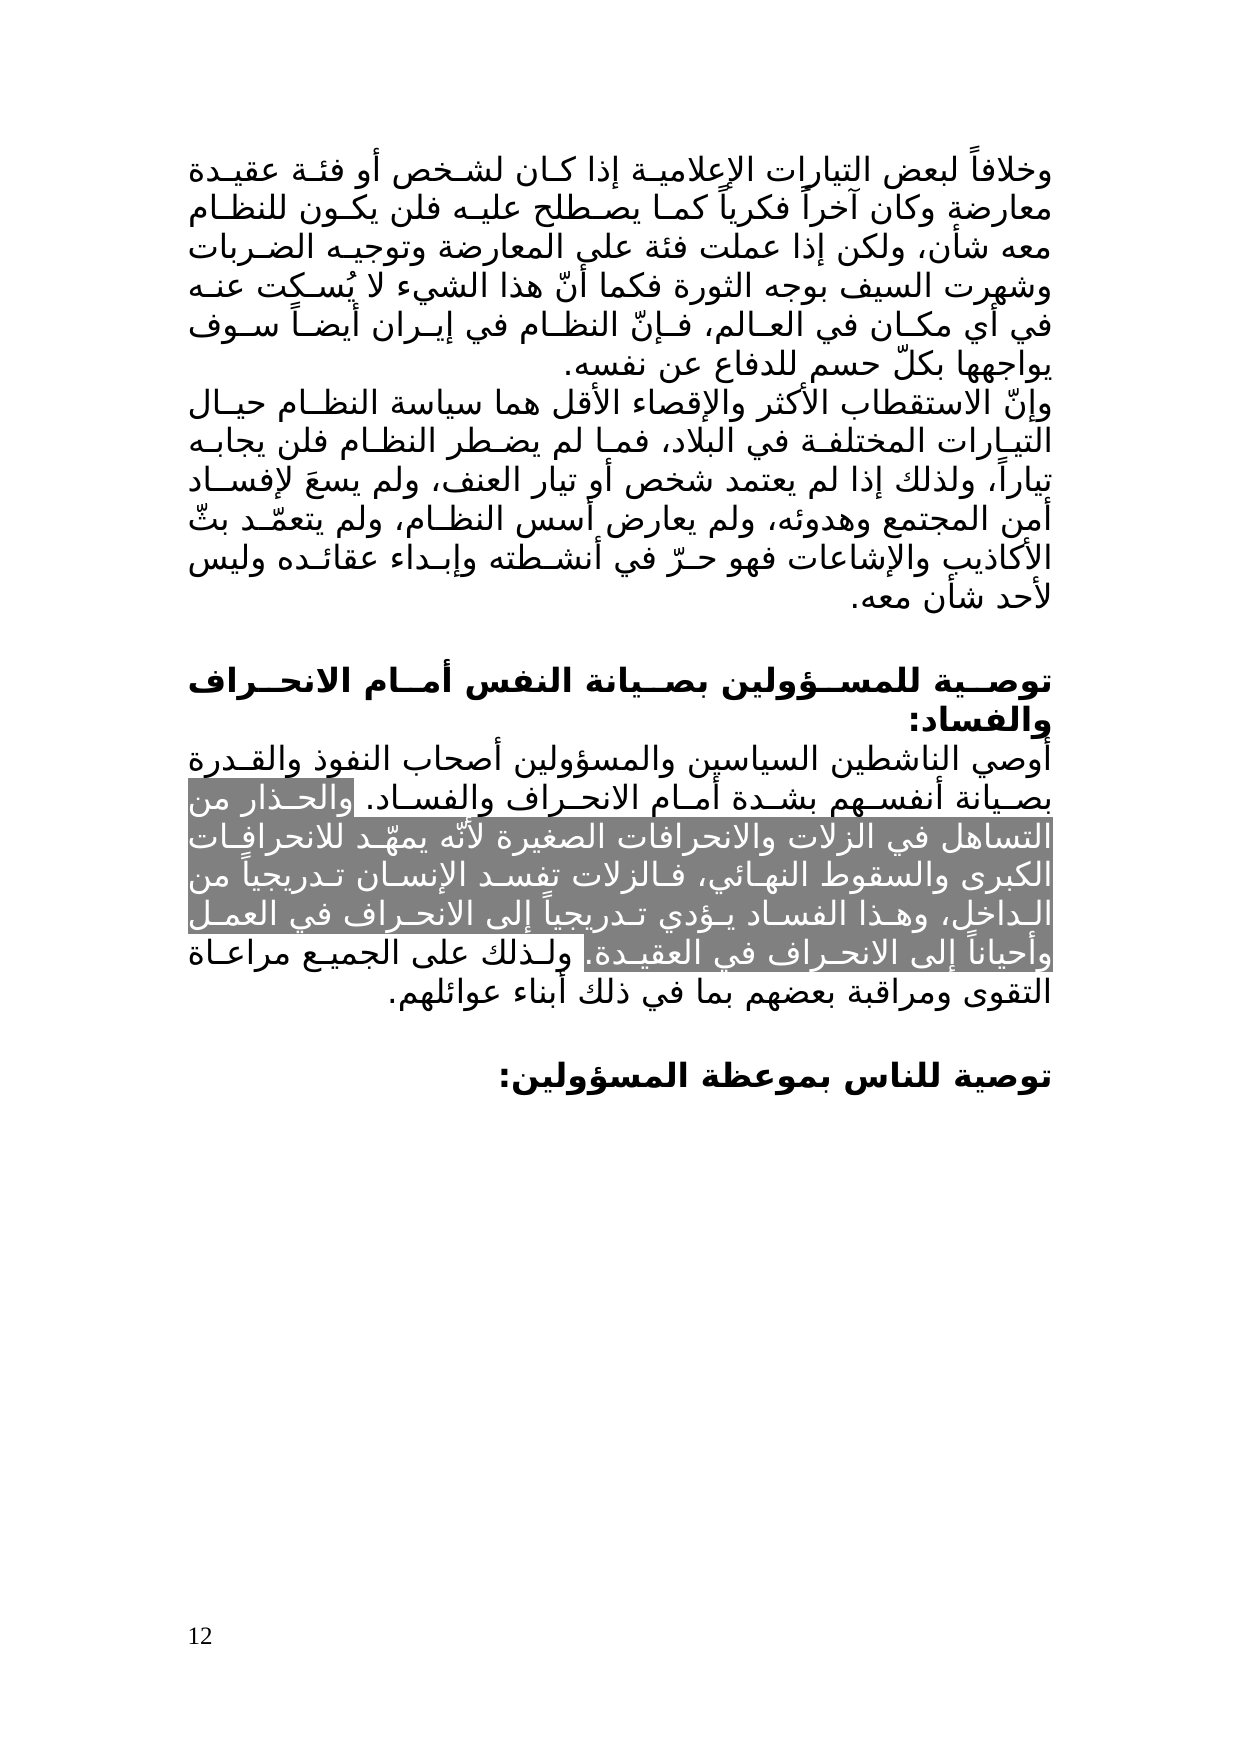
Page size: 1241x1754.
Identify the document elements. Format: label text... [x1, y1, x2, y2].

text أوصي الناشطين السياسين والمسؤولين أصحاب النفوذ والقدرة بصيانة أنفسهم بشدة أمام الانحراف والفساد. والحذار من التساهل في الزلات والانحرافات الصغيرة لأنّه يمهّد للانحرافات الكبری والسقوط النهائي، فالزلات تفسد الإنسان تدريجياً من الداخل، وهذا الفساد يؤدي تدريجياً إلی الانحراف في العمل وأحياناً إلی الانحراف في العقيدة. ولذلك علی الجميع مراعاة التقوی ومراقبة بعضهم بما في ذلك أبناء عوائلهم. [187, 739, 1053, 1011]
text وإنّ الاستقطاب الأكثر والإقصاء الأقل هما سياسة النظام حيال التيارات المختلفة في البلاد، فما لم يضطر النظام فلن يجابه تياراً، ولذلك إذا لم يعتمد شخص أو تيار العنف، ولم يسعَ لإفساد أمن المجتمع وهدوئه، ولم يعارض أسس النظام، ولم يتعمّد بثّ الأكاذيب والإشاعات فهو حرّ في أنشطته وإبداء عقائده وليس لأحد شأن معه. [187, 383, 1053, 616]
text توصية للمسؤولين بصيانة النفس أمام الانحراف والفساد: [187, 662, 1053, 739]
text وخلافاً لبعض التيارات الإعلامية إذا كان لشخص أو فئة عقيدة معارضة وكان آخراً فكرياً كما يصطلح عليه فلن يكون للنظام معه شأن، ولكن إذا عملت فئة علی المعارضة وتوجيه الضربات وشهرت السيف بوجه الثورة فكما أنّ هذا الشيء لا يُسكت عنه في أي مكان في العالم، فإنّ النظام في إيران أيضاً سوف يواجهها بكلّ حسم للدفاع عن نفسه. [187, 150, 1053, 383]
text توصية للناس بموعظة المسؤولين: [187, 1057, 1053, 1096]
